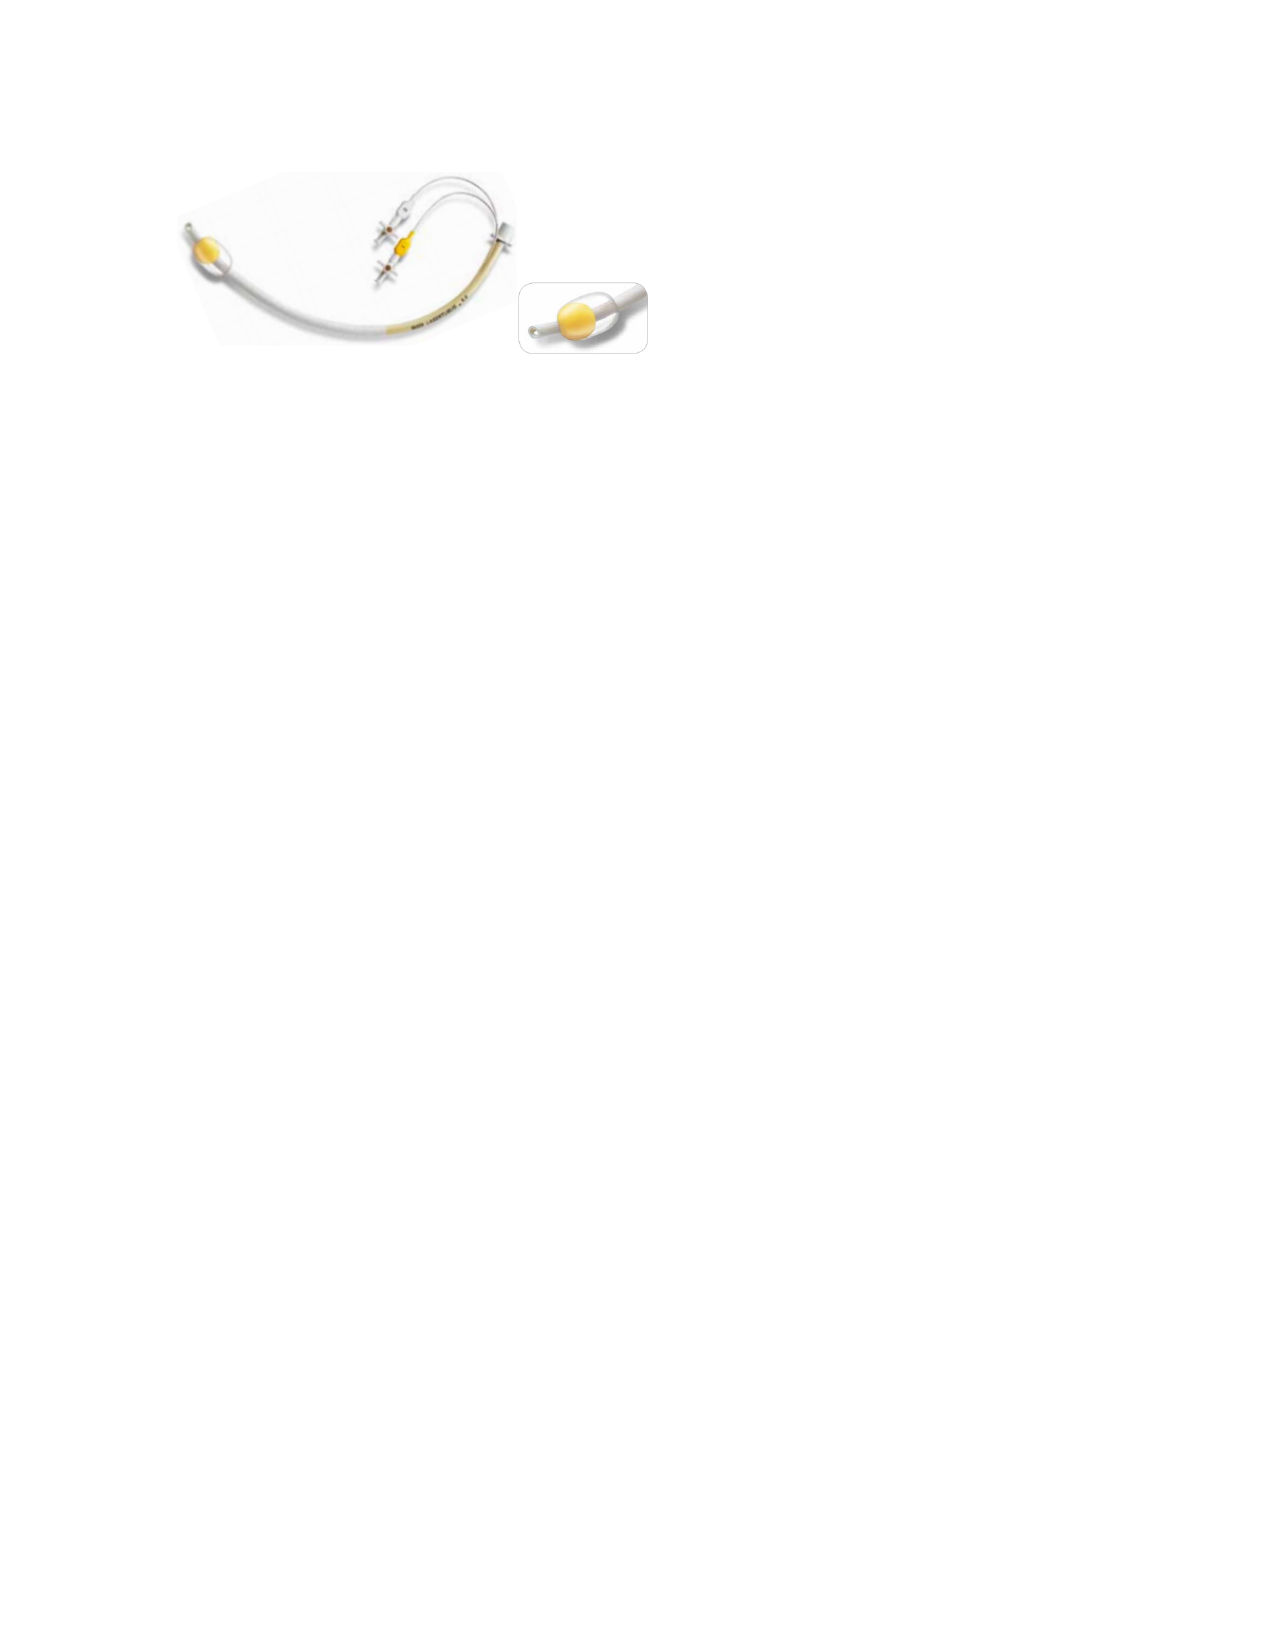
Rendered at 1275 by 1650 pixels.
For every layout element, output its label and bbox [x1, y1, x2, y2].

picture [177, 147, 649, 356]
